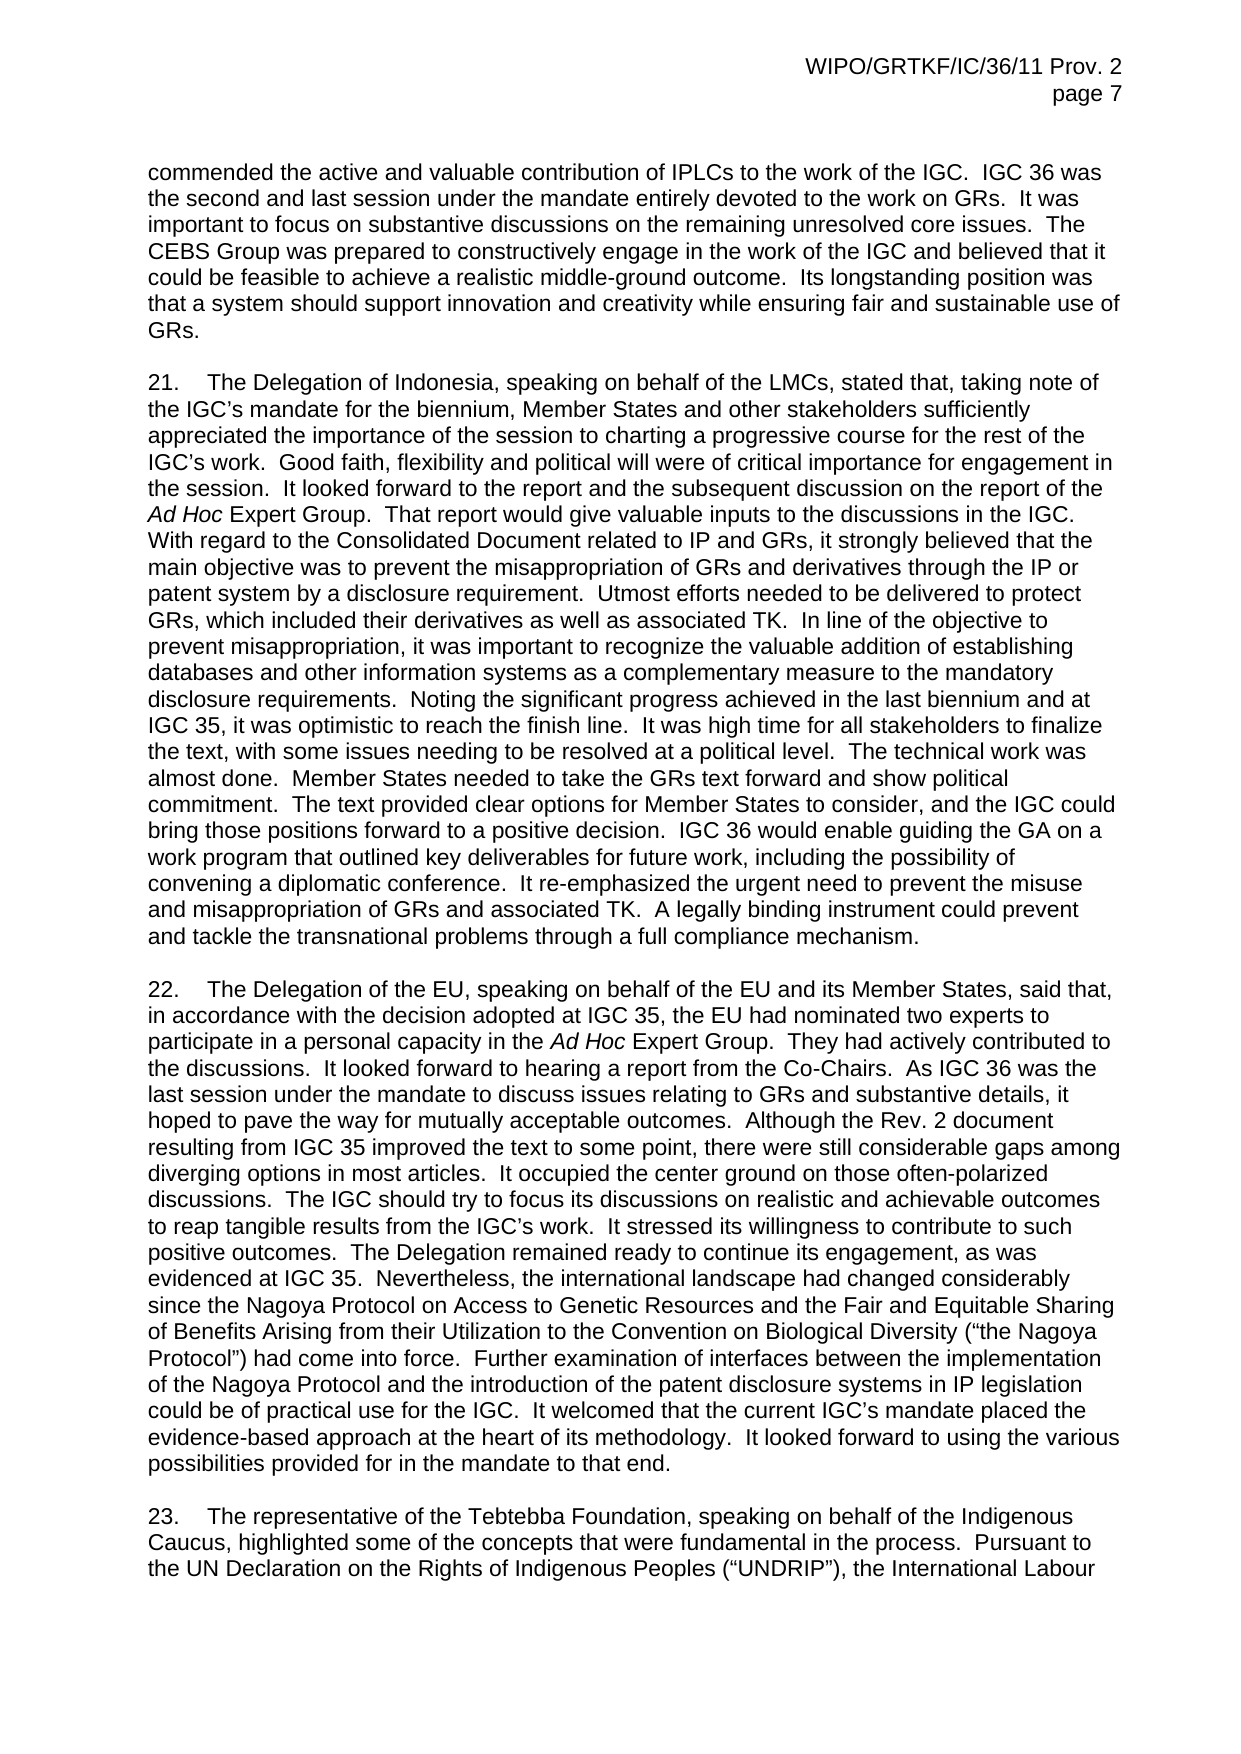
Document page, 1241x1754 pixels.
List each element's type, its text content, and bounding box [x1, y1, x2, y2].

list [148, 158, 1122, 343]
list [148, 1503, 1122, 1582]
list The Delegation of the EU, speaking on behalf of the EU and its Member States, said that, in accordance with the decision adopted at IGC 35, the EU had nominated two experts to participate in a personal capacity in the Ad Hoc Expert Group. They had actively contributed to the discussions. It looked forward to hearing a report from the Co-Chairs. As IGC 36 was the last session under the mandate to discuss issues relating to GRs and substantive details, it hoped to pave the way for mutually acceptable outcomes. Although the Rev. 2 document resulting from IGC 35 improved the text to some point, there were still considerable gaps among diverging options in most articles. It occupied the center ground on those often-polarized discussions. The IGC should try to focus its discussions on realistic and achievable outcomes to reap tangible results from the IGC’s work. It stressed its willingness to contribute to such positive outcomes. The Delegation remained ready to continue its engagement, as was evidenced at IGC 35. Nevertheless, the international landscape had changed considerably since the Nagoya Protocol on Access to Genetic Resources and the Fair and Equitable Sharing of Benefits Arising from their Utilization to the Convention on Biological Diversity (“the Nagoya Protocol”) had come into force. Further examination of interfaces between the implementation of the Nagoya Protocol and the introduction of the patent disclosure systems in IP legislation could be of practical use for the IGC. It welcomed that the current IGC’s mandate placed the evidence-based approach at the heart of its methodology. It looked forward to using the various possibilities provided for in the mandate to that end. [148, 976, 1122, 1476]
list The Delegation of Indonesia, speaking on behalf of the LMCs, stated that, taking note of the IGC’s mandate for the biennium, Member States and other stakeholders sufficiently appreciated the importance of the session to charting a progressive course for the rest of the IGC’s work. Good faith, flexibility and political will were of critical importance for engagement in the session. It looked forward to the report and the subsequent discussion on the report of the Ad Hoc Expert Group. That report would give valuable inputs to the discussions in the IGC. With regard to the Consolidated Document related to IP and GRs, it strongly believed that the main objective was to prevent the misappropriation of GRs and derivatives through the IP or patent system by a disclosure requirement. Utmost efforts needed to be delivered to protect GRs, which included their derivatives as well as associated TK. In line of the objective to prevent misappropriation, it was important to recognize the valuable addition of establishing databases and other information systems as a complementary measure to the mandatory disclosure requirements. Noting the significant progress achieved in the last biennium and at IGC 35, it was optimistic to reach the finish line. It was high time for all stakeholders to finalize the text, with some issues needing to be resolved at a political level. The technical work was almost done. Member States needed to take the GRs text forward and show political commitment. The text provided clear options for Member States to consider, and the IGC could bring those positions forward to a positive decision. IGC 36 would enable guiding the GA on a work program that outlined key deliverables for future work, including the possibility of convening a diplomatic conference. It re-emphasized the urgent need to prevent the misuse and misappropriation of GRs and associated TK. A legally binding instrument could prevent and tackle the transnational problems through a full compliance mechanism. [148, 369, 1122, 949]
